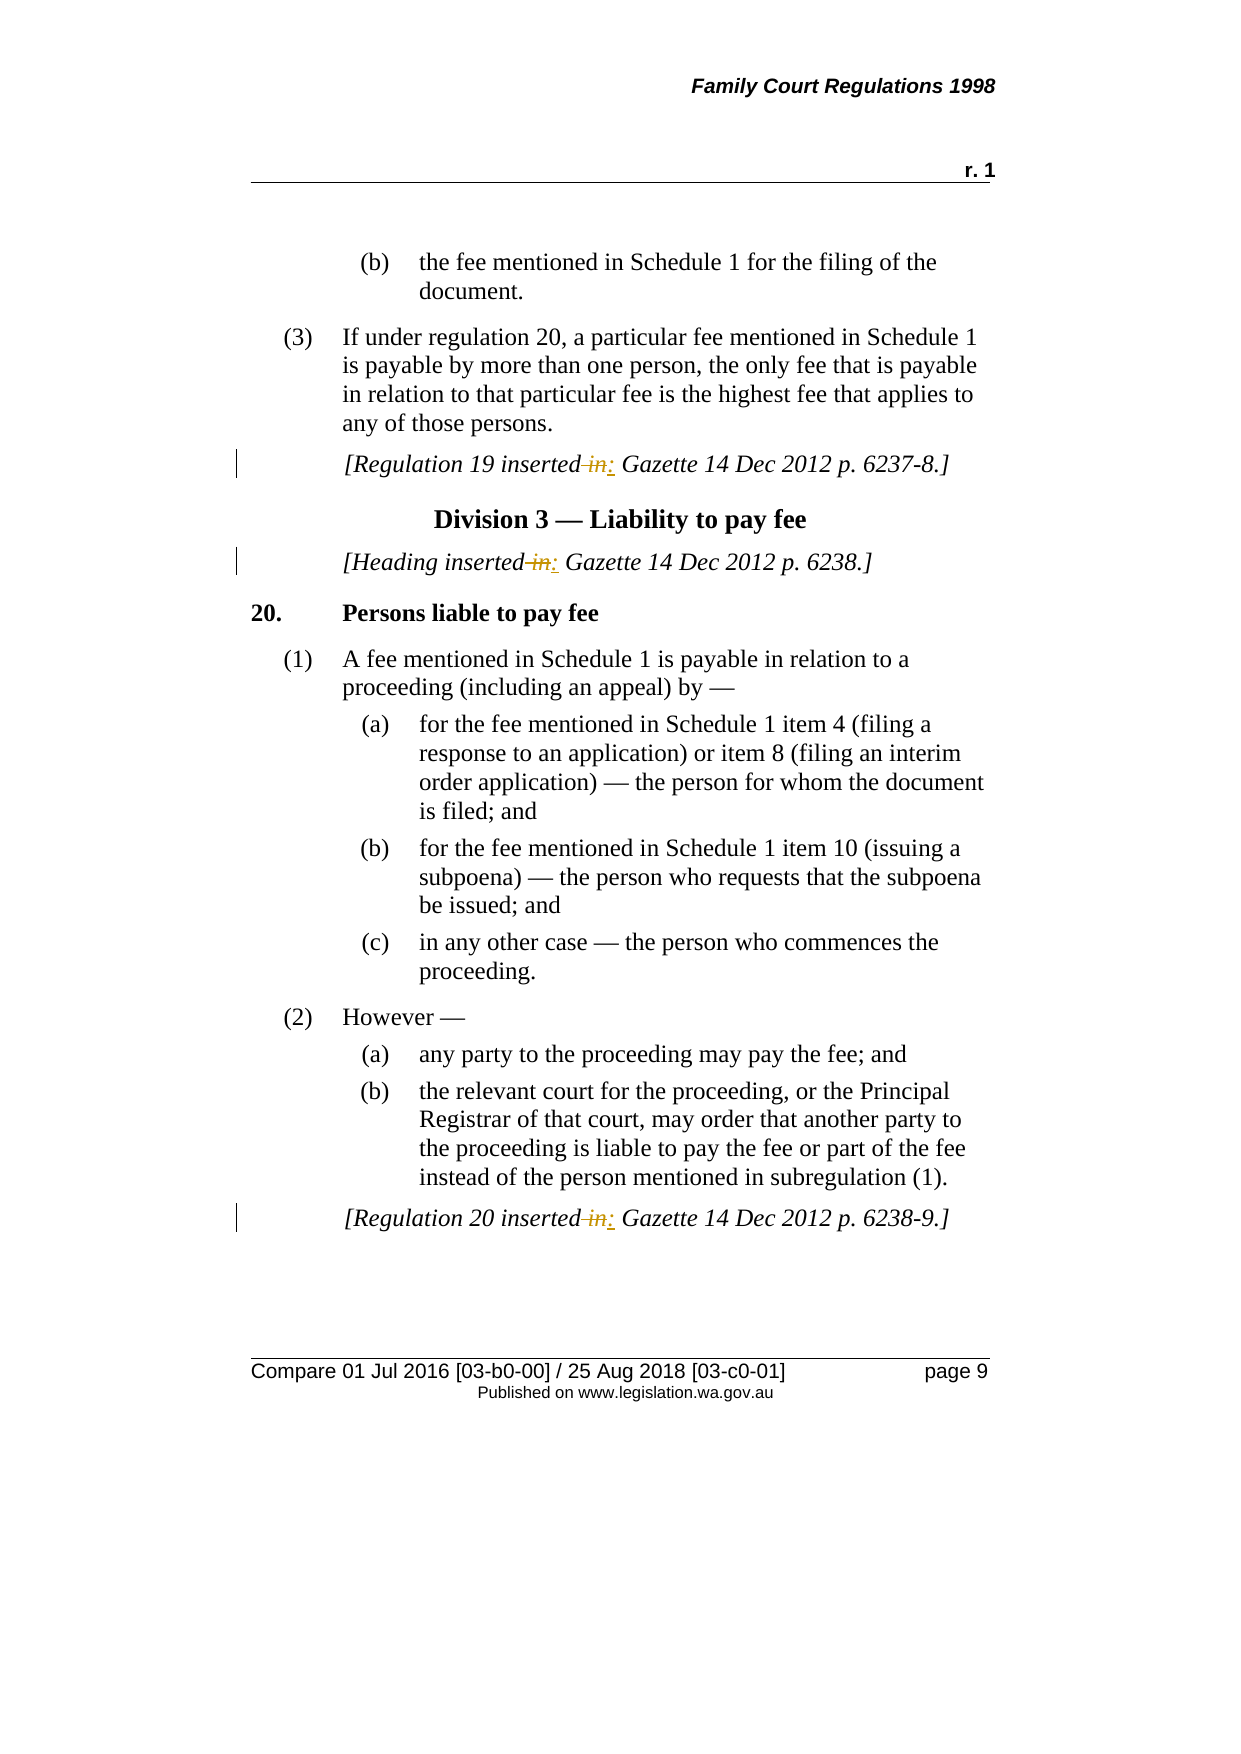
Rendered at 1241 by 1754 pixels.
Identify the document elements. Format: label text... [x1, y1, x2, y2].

text (b) for the fee mentioned in Schedule 1 item 10 (issuing a subpoena) — the person who requests that the subpoena be issued; and [251, 833, 990, 919]
subtitle 20. Persons liable to pay fee [251, 598, 990, 627]
text (a) any party to the proceeding may pay the fee; and [251, 1039, 990, 1067]
text (a) for the fee mentioned in Schedule 1 item 4 (filing a response to an application) or item 8 (filing an interim order application) — the person for whom the document is filed; and [251, 709, 990, 824]
text (b) the relevant court for the proceeding, or the Principal Registrar of that court, may order that another party to the proceeding is liable to pay the fee or part of the fee instead of the person mentioned in subregulation (1). [251, 1076, 990, 1191]
text (b) the fee mentioned in Schedule 1 for the filing of the document. [251, 247, 990, 305]
subtitle Division 3 — Liability to pay fee [251, 503, 990, 534]
text [Regulation 20 inserted Gazette 14 Dec 2012 p. 6238-9.] [251, 1203, 990, 1232]
text (1) A fee mentioned in Schedule 1 is payable in relation to a proceeding (including an appeal) by — [251, 644, 990, 701]
text [Regulation 19 inserted Gazette 14 Dec 2012 p. 6237-8.] [251, 449, 990, 478]
text (2) However — [251, 1002, 990, 1030]
text (c) in any other case — the person who commences the proceeding. [251, 927, 990, 985]
subtitle [Heading inserted Gazette 14 Dec 2012 p. 6238.] [251, 547, 990, 575]
text (3) If under regulation 20, a particular fee mentioned in Schedule 1 is payable by more than one person, the only fee that is payable in relation to that particular fee is the highest fee that applies to any of those persons. [251, 322, 990, 437]
